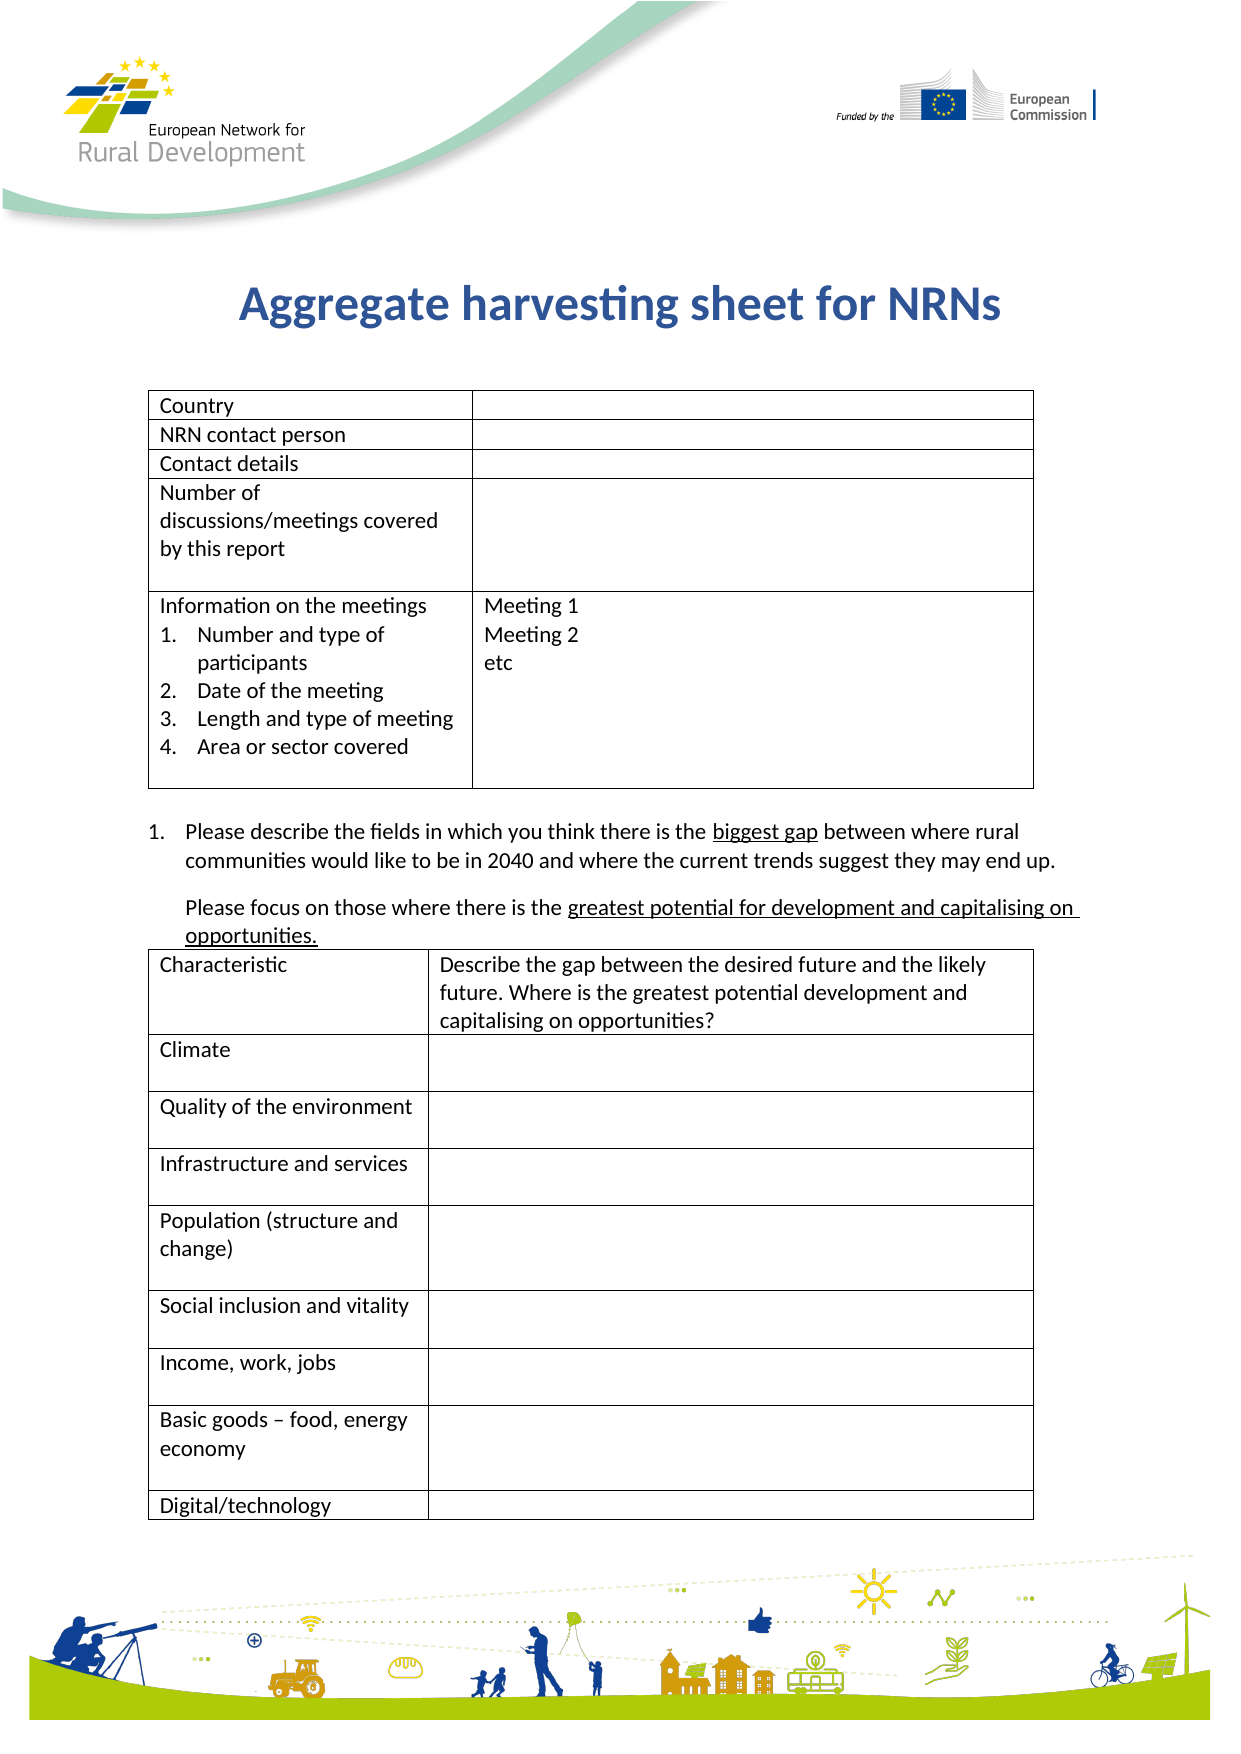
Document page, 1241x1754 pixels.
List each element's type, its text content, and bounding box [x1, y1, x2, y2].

table_cell [429, 1149, 1033, 1205]
table_cell [429, 1035, 1033, 1091]
table_cell Quality of the environment [149, 1092, 428, 1148]
table_header Country [149, 391, 472, 419]
list Please describe the fields in which you think there is the biggest gap between where rural communities would like to be in 2040 and where the current trends suggest they may end up. [148, 817, 1092, 874]
picture [29, 1551, 1211, 1720]
table_cell [429, 1406, 1033, 1490]
table_cell [473, 420, 1033, 448]
table_cell Income, work, jobs [149, 1349, 428, 1404]
table_cell Number of discussions/meetings covered by this report [149, 479, 472, 591]
list Please focus on those where there is the greatest potential for development and capitalising on opportunities. [185, 893, 1092, 949]
table_cell [429, 1491, 1033, 1519]
table_header Characteristic [149, 950, 428, 1034]
table_cell Infrastructure and services [149, 1149, 428, 1205]
table_cell [429, 1349, 1033, 1404]
table_header Describe the gap between the desired future and the likely future. Where is the greatest potential development and capitalising on opportunities? [429, 950, 1033, 1034]
table_cell Basic goods – food, energy economy [149, 1406, 428, 1490]
table_cell [429, 1291, 1033, 1347]
table_cell [429, 1092, 1033, 1148]
table_cell Information on the meetings Number and type of participants Date of the meeting Length and type of meeting Area or sector covered [149, 592, 472, 788]
picture [2, 1, 1241, 238]
subtitle Aggregate harvesting sheet for NRNs [148, 277, 1092, 331]
table_cell Climate [149, 1035, 428, 1091]
table_header [473, 391, 1033, 419]
table_cell Contact details [149, 450, 472, 477]
table_cell Social inclusion and vitality [149, 1291, 428, 1347]
table_cell [429, 1206, 1033, 1290]
table_cell [473, 450, 1033, 477]
table_cell Meeting 1 Meeting 2 etc [473, 592, 1033, 788]
table_cell Population (structure and change) [149, 1206, 428, 1290]
table_cell NRN contact person [149, 420, 472, 448]
table_cell [473, 479, 1033, 591]
table_cell Digital/technology [149, 1491, 428, 1519]
